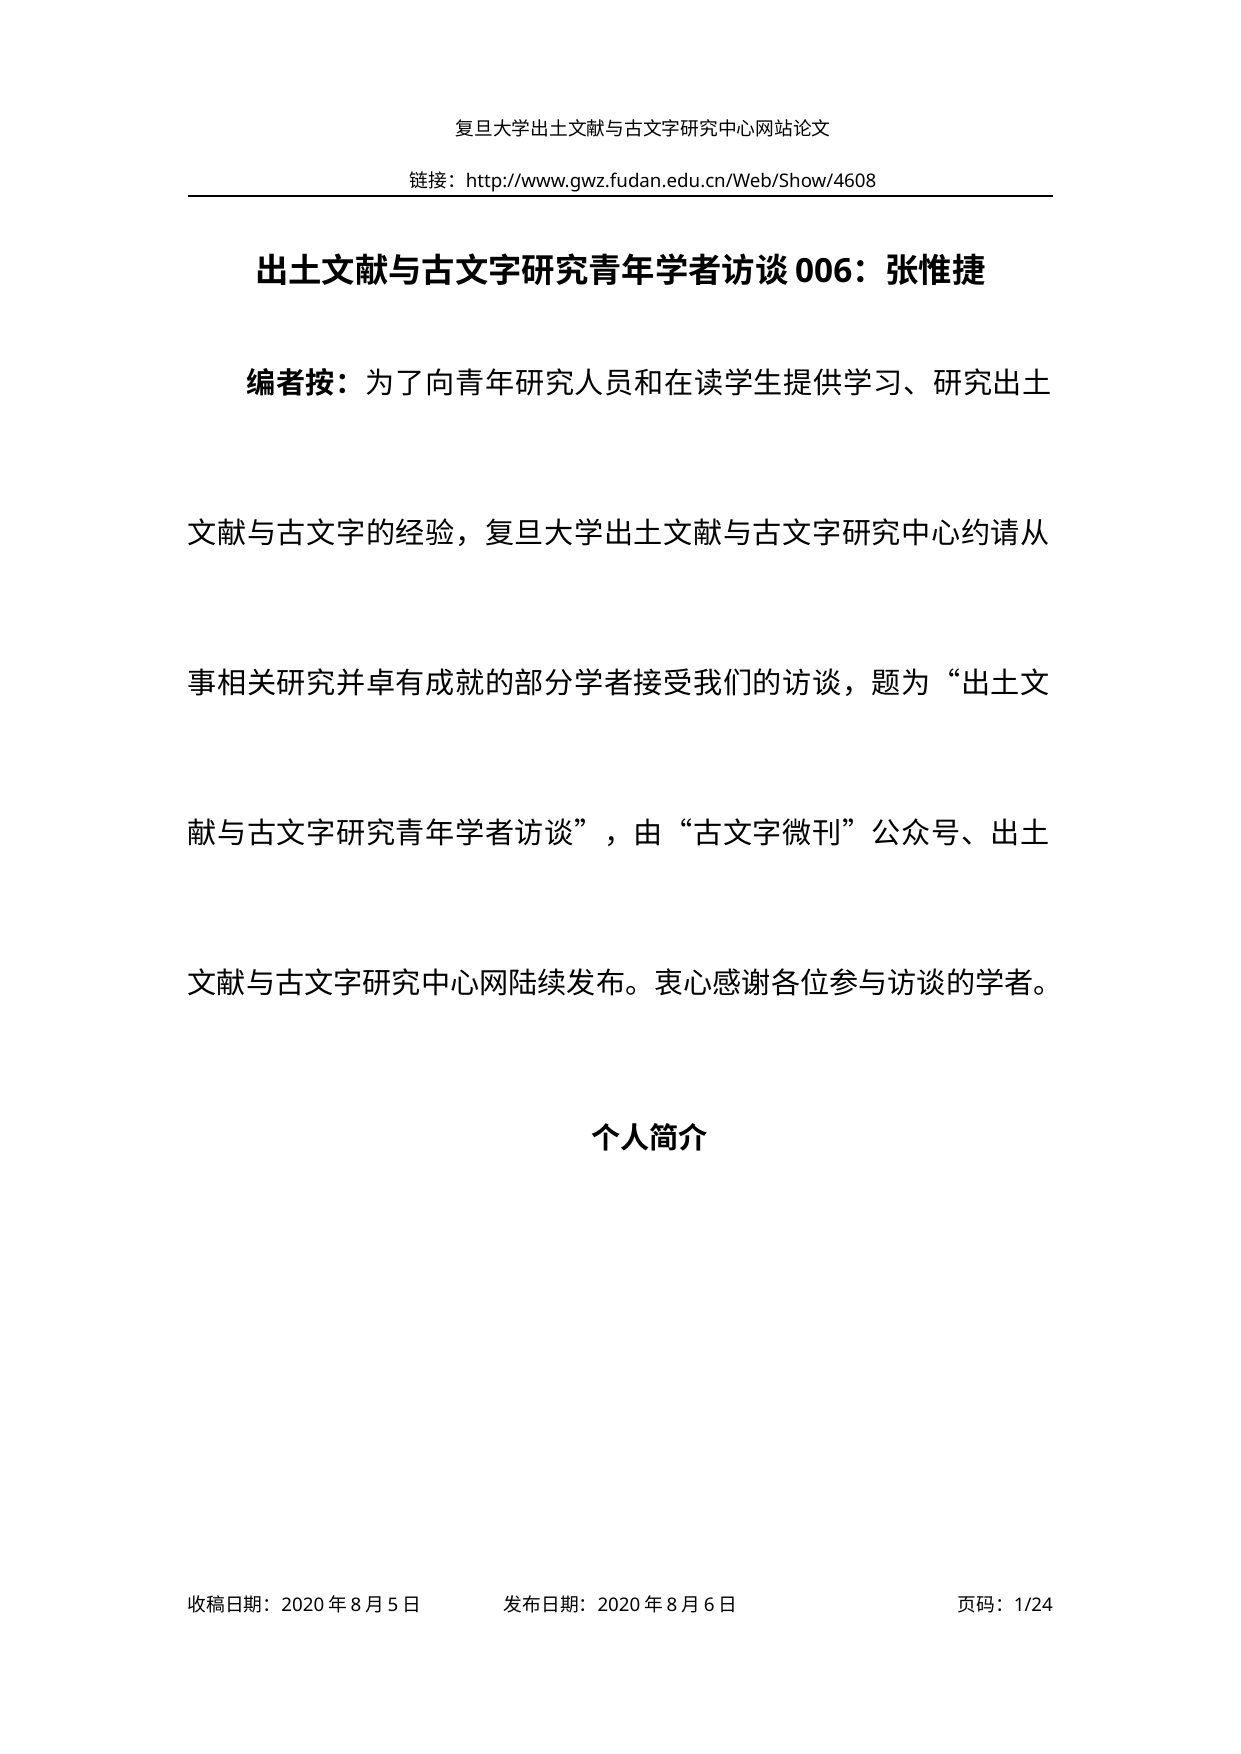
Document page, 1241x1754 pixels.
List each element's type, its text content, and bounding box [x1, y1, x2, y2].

text 出土文献与古文字研究青年学者访谈006：张惟捷 [187, 231, 1053, 306]
text 编者按：为了向青年研究人员和在读学生提供学习、研究出土文献与古文字的经验，复旦大学出土文献与古文字研究中心约请从事相关研究并卓有成就的部分学者接受我们的访谈，题为“出土文献与古文字研究青年学者访谈”，由“古文字微刊”公众号、出土文献与古文字研究中心网陆续发布。衷心感谢各位参与访谈的学者。 [187, 343, 1053, 1018]
text 个人简介 [187, 1098, 1053, 1173]
